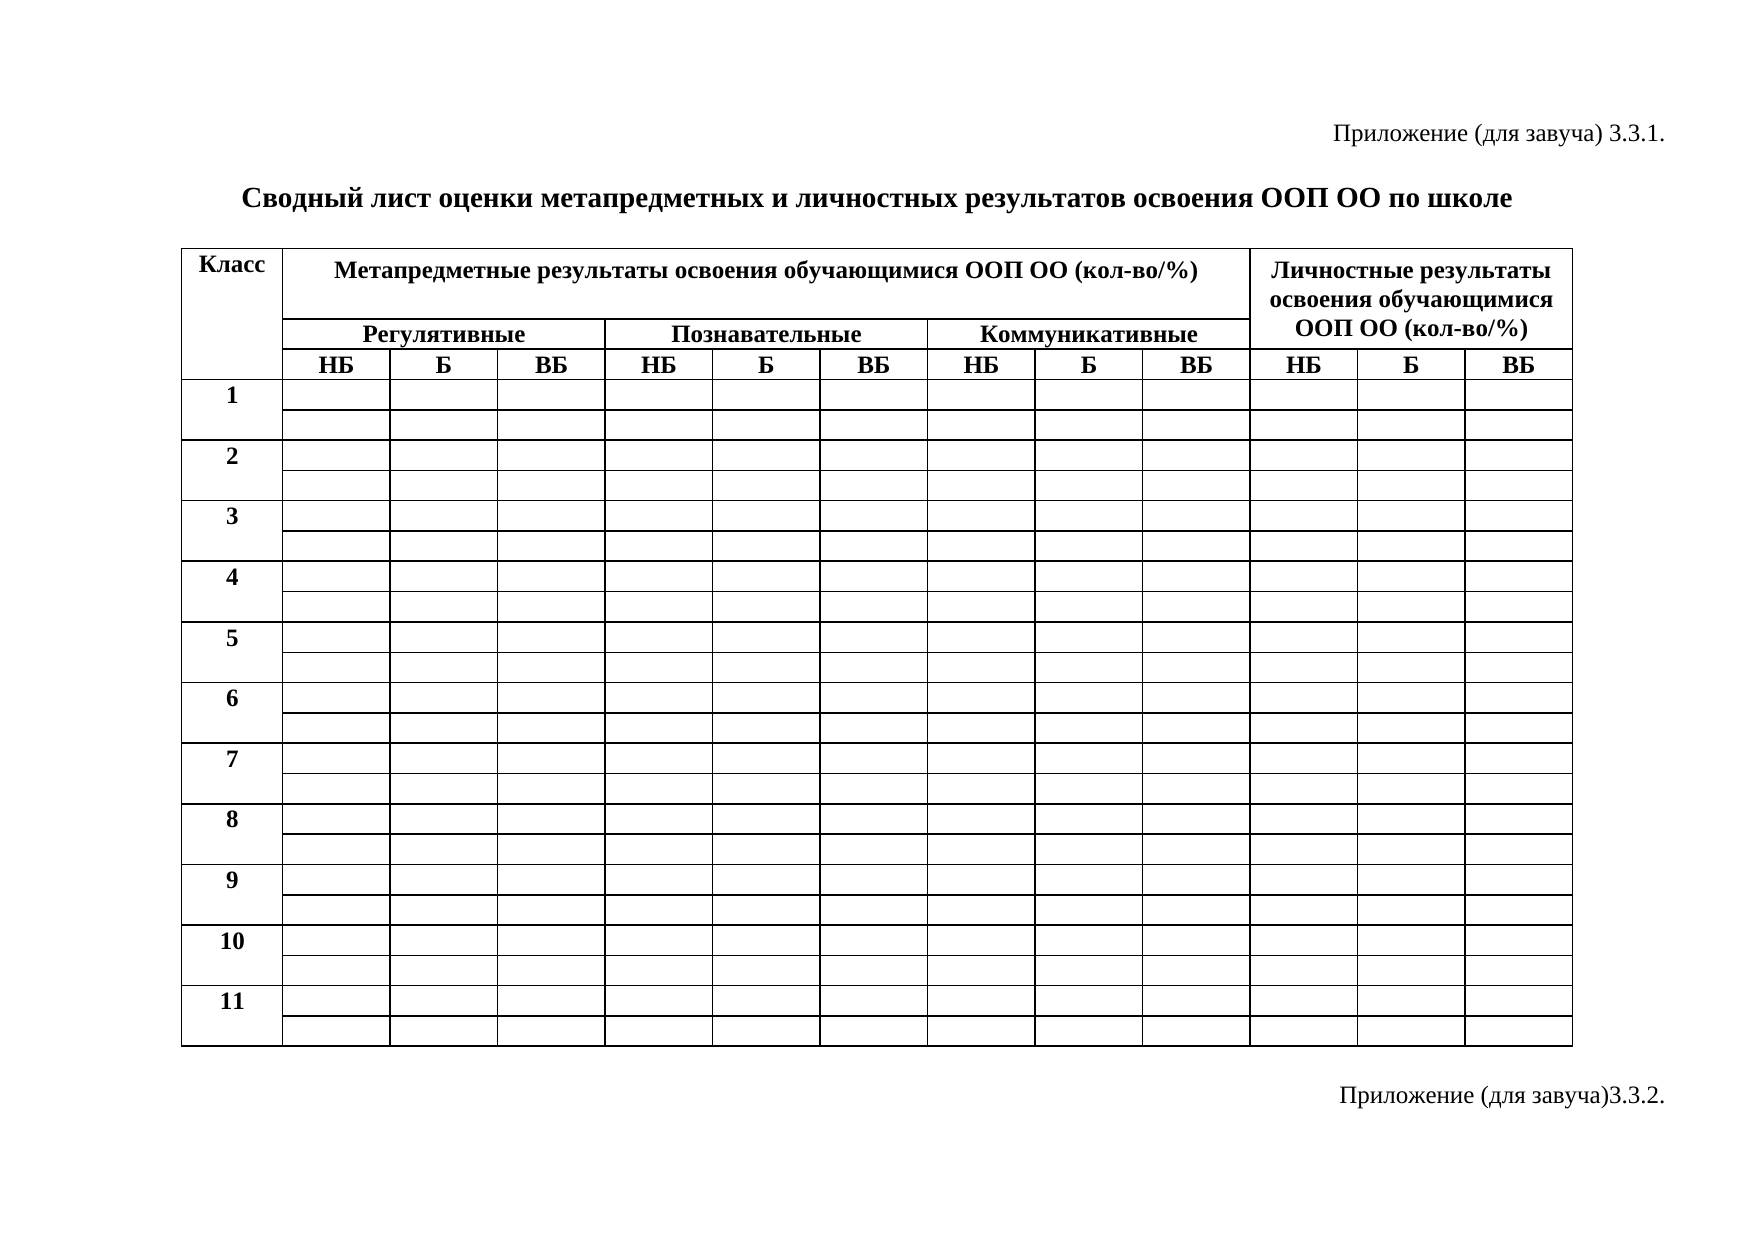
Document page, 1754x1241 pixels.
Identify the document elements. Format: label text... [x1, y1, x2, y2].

table_cell [1143, 926, 1249, 954]
table_cell [606, 926, 712, 954]
table_cell [391, 441, 497, 469]
table_cell [713, 562, 819, 591]
table_cell [713, 1017, 819, 1045]
table_cell [498, 592, 604, 621]
table_cell [928, 896, 1034, 924]
table_cell [391, 653, 497, 682]
table_cell 10 [182, 926, 282, 985]
table_cell [1358, 926, 1464, 954]
table_cell [1466, 896, 1572, 924]
table_cell 2 [182, 441, 282, 500]
table_cell [606, 653, 712, 682]
table_cell [1358, 956, 1464, 985]
table_cell [606, 562, 712, 591]
table_cell Б [713, 350, 819, 378]
table_cell [498, 714, 604, 742]
table_cell [1251, 865, 1357, 894]
table_cell [498, 683, 604, 712]
table_cell [391, 926, 497, 954]
table_cell [821, 623, 927, 651]
table_cell [1036, 532, 1142, 560]
table_cell [606, 865, 712, 894]
table_cell [713, 865, 819, 894]
table_cell [928, 926, 1034, 954]
table_cell [1251, 986, 1357, 1015]
table_cell [1143, 411, 1249, 439]
table_cell [391, 774, 497, 803]
table_cell [1358, 1017, 1464, 1045]
table_cell [1251, 532, 1357, 560]
table_cell 9 [182, 865, 282, 924]
table_cell [1466, 441, 1572, 469]
table_cell 6 [182, 683, 282, 742]
table_cell [928, 471, 1034, 500]
table_cell ВБ [498, 350, 604, 378]
table_cell [1143, 532, 1249, 560]
table_cell [1466, 714, 1572, 742]
table_cell [391, 1017, 497, 1045]
table_cell [821, 805, 927, 833]
table_cell [1036, 471, 1142, 500]
table_cell [821, 411, 927, 439]
table_cell [498, 562, 604, 591]
text Приложение (для завуча)3.3.2. [89, 1081, 1665, 1109]
table_cell Познавательные [606, 320, 927, 348]
table_cell [928, 441, 1034, 469]
table_cell [1143, 896, 1249, 924]
table_cell [821, 714, 927, 742]
table_cell [283, 805, 389, 833]
table_cell НБ [928, 350, 1034, 378]
table_cell [498, 1017, 604, 1045]
table_cell [1251, 592, 1357, 621]
table_cell [606, 896, 712, 924]
table_cell [713, 956, 819, 985]
table_cell [1251, 956, 1357, 985]
table_cell [713, 683, 819, 712]
table_cell [821, 441, 927, 469]
table_cell [1466, 562, 1572, 591]
table_cell [1251, 653, 1357, 682]
table_cell [391, 501, 497, 530]
table_cell [1143, 623, 1249, 651]
table_cell [713, 896, 819, 924]
table_cell [391, 714, 497, 742]
table_cell [498, 411, 604, 439]
table_cell [391, 986, 497, 1015]
table_cell [1143, 653, 1249, 682]
table_cell [283, 501, 389, 530]
table_cell [821, 532, 927, 560]
table_cell [928, 623, 1034, 651]
table_cell [1251, 623, 1357, 651]
table_cell [1036, 501, 1142, 530]
table_cell [713, 623, 819, 651]
table_cell [391, 471, 497, 500]
table_cell [713, 532, 819, 560]
table_cell [928, 380, 1034, 409]
table_cell [1143, 1017, 1249, 1045]
table_cell Б [1358, 350, 1464, 378]
table_cell [283, 865, 389, 894]
table_cell [1358, 562, 1464, 591]
table_cell [1466, 835, 1572, 863]
table_cell НБ [283, 350, 389, 378]
table_cell [498, 653, 604, 682]
table_cell [606, 774, 712, 803]
table_cell [498, 623, 604, 651]
table_cell [713, 592, 819, 621]
table_cell [1036, 683, 1142, 712]
table_cell [1036, 744, 1142, 773]
table_cell [713, 471, 819, 500]
table_cell [283, 1017, 389, 1045]
table_cell [713, 835, 819, 863]
table_cell [1251, 380, 1357, 409]
table_cell [391, 896, 497, 924]
table_cell [498, 926, 604, 954]
table_cell [1143, 835, 1249, 863]
table_cell [1358, 714, 1464, 742]
table_cell [821, 865, 927, 894]
table_cell [928, 714, 1034, 742]
table_cell [283, 986, 389, 1015]
table_cell [606, 501, 712, 530]
table_header Личностные результаты освоения обучающимися ООП ОО (кол-во/%) [1251, 249, 1572, 348]
table_cell [1036, 623, 1142, 651]
table_cell [1251, 805, 1357, 833]
table_cell [713, 653, 819, 682]
table_cell [498, 835, 604, 863]
table_cell [1036, 714, 1142, 742]
table_cell [713, 744, 819, 773]
table_cell [928, 744, 1034, 773]
table_cell [821, 380, 927, 409]
table_cell [391, 865, 497, 894]
table_cell Б [1036, 350, 1142, 378]
table_cell ВБ [1466, 350, 1572, 378]
table_cell [713, 926, 819, 954]
table_cell [606, 471, 712, 500]
table_cell [1036, 562, 1142, 591]
table_cell [821, 501, 927, 530]
table_cell [1358, 835, 1464, 863]
table_cell [1143, 744, 1249, 773]
table_cell [1143, 774, 1249, 803]
table_cell [283, 471, 389, 500]
table_cell [606, 744, 712, 773]
table_cell [1251, 744, 1357, 773]
table_cell [928, 956, 1034, 985]
table_cell [1143, 683, 1249, 712]
table_cell [498, 956, 604, 985]
table_cell [1358, 805, 1464, 833]
table_cell [928, 532, 1034, 560]
table_cell [283, 623, 389, 651]
table_cell [391, 592, 497, 621]
table_cell [928, 774, 1034, 803]
table_cell [1143, 592, 1249, 621]
table_cell [1466, 865, 1572, 894]
table_cell [1251, 411, 1357, 439]
table_cell [713, 441, 819, 469]
table_cell [1036, 380, 1142, 409]
table_cell [283, 441, 389, 469]
table_cell [606, 986, 712, 1015]
table_cell [1251, 471, 1357, 500]
table_cell [606, 532, 712, 560]
table_cell 8 [182, 805, 282, 863]
table_cell [1036, 956, 1142, 985]
table_cell [283, 411, 389, 439]
table_cell [821, 896, 927, 924]
table_cell [821, 926, 927, 954]
table_cell [1358, 501, 1464, 530]
table_cell [1358, 471, 1464, 500]
table_cell [283, 562, 389, 591]
table_cell [821, 562, 927, 591]
table_cell [1466, 532, 1572, 560]
table_cell [391, 562, 497, 591]
table_cell [391, 683, 497, 712]
table_cell [1358, 865, 1464, 894]
table_cell [1358, 411, 1464, 439]
table_cell НБ [1251, 350, 1357, 378]
table_cell [391, 411, 497, 439]
table_cell [283, 380, 389, 409]
table_cell [1036, 653, 1142, 682]
table_cell 5 [182, 623, 282, 682]
table_cell [1358, 623, 1464, 651]
table_cell [1358, 592, 1464, 621]
table_cell [1143, 471, 1249, 500]
table_cell [928, 865, 1034, 894]
text Приложение (для завуча) 3.3.1. [89, 118, 1665, 147]
table_cell [821, 835, 927, 863]
table_cell [1036, 592, 1142, 621]
table_cell [283, 835, 389, 863]
table_cell [1466, 926, 1572, 954]
table_cell [606, 956, 712, 985]
table_cell [283, 774, 389, 803]
table_cell [1358, 532, 1464, 560]
table_cell [1036, 865, 1142, 894]
table_cell [498, 532, 604, 560]
table_cell [1466, 744, 1572, 773]
table_cell [713, 411, 819, 439]
table_cell [713, 774, 819, 803]
table_cell [1466, 653, 1572, 682]
table_cell [1143, 441, 1249, 469]
table_cell ВБ [1143, 350, 1249, 378]
table_cell [821, 683, 927, 712]
table_cell [1466, 956, 1572, 985]
table_cell [821, 744, 927, 773]
table_cell [283, 744, 389, 773]
table_cell [1251, 926, 1357, 954]
table_cell [1251, 562, 1357, 591]
table_cell 1 [182, 380, 282, 439]
table_cell 3 [182, 501, 282, 560]
table_cell Коммуникативные [928, 320, 1249, 348]
table_cell [606, 380, 712, 409]
table_cell [713, 986, 819, 1015]
table_cell [283, 926, 389, 954]
table_cell [928, 592, 1034, 621]
table_cell [391, 744, 497, 773]
table_header Класс [182, 249, 282, 378]
table_cell [1036, 926, 1142, 954]
table_cell [1251, 835, 1357, 863]
table_cell [1143, 380, 1249, 409]
table_cell 11 [182, 986, 282, 1045]
table_cell [391, 380, 497, 409]
table_cell [1358, 774, 1464, 803]
table_cell [283, 683, 389, 712]
table_cell [1251, 896, 1357, 924]
table_cell [928, 986, 1034, 1015]
table_cell [606, 411, 712, 439]
table_cell [1466, 774, 1572, 803]
table_cell 4 [182, 562, 282, 621]
table_cell [391, 956, 497, 985]
table_cell [1358, 744, 1464, 773]
table_cell [821, 471, 927, 500]
table_cell [283, 653, 389, 682]
table_cell [1358, 441, 1464, 469]
table_cell [1036, 1017, 1142, 1045]
table_cell [391, 623, 497, 651]
table_cell НБ [606, 350, 712, 378]
table_cell [1466, 380, 1572, 409]
table_cell [391, 835, 497, 863]
table_cell [1143, 986, 1249, 1015]
table_cell [391, 805, 497, 833]
table_cell [928, 653, 1034, 682]
table_cell [606, 623, 712, 651]
table_cell [713, 805, 819, 833]
table_cell [1251, 441, 1357, 469]
table_cell [821, 956, 927, 985]
table_cell [606, 592, 712, 621]
table_cell [498, 865, 604, 894]
table_cell [928, 1017, 1034, 1045]
table_cell [498, 471, 604, 500]
table_cell [498, 896, 604, 924]
table_cell [713, 501, 819, 530]
table_cell [1466, 1017, 1572, 1045]
table_cell [1358, 380, 1464, 409]
table_cell [606, 441, 712, 469]
table_cell [821, 774, 927, 803]
table_cell [928, 411, 1034, 439]
table_cell [928, 501, 1034, 530]
table_cell [283, 532, 389, 560]
table_cell [498, 501, 604, 530]
table_cell [606, 714, 712, 742]
table_cell [1466, 471, 1572, 500]
table_cell ВБ [821, 350, 927, 378]
table_cell [1358, 986, 1464, 1015]
table_cell [1036, 986, 1142, 1015]
table_cell [928, 683, 1034, 712]
table_cell [713, 380, 819, 409]
table_cell [1466, 501, 1572, 530]
table_cell [1143, 865, 1249, 894]
table_cell [928, 562, 1034, 591]
table_cell [1036, 805, 1142, 833]
table_cell Б [391, 350, 497, 378]
table_cell [1358, 683, 1464, 712]
table_cell [1251, 1017, 1357, 1045]
table_cell [1251, 683, 1357, 712]
table_cell [821, 592, 927, 621]
table_cell Регулятивные [283, 320, 604, 348]
text Сводный лист оценки метапредметных и личностных результатов освоения ООП ОО по школе [89, 180, 1665, 214]
table_cell [1036, 774, 1142, 803]
table_cell [1251, 714, 1357, 742]
table_cell [713, 714, 819, 742]
table_cell [1251, 501, 1357, 530]
table_cell [1251, 774, 1357, 803]
table_cell [821, 653, 927, 682]
table_cell [1466, 623, 1572, 651]
table_cell [606, 1017, 712, 1045]
table_cell [606, 835, 712, 863]
table_cell [821, 986, 927, 1015]
table_cell [283, 714, 389, 742]
table_cell [1036, 411, 1142, 439]
table_cell [1036, 835, 1142, 863]
table_cell [1358, 653, 1464, 682]
table_cell [928, 835, 1034, 863]
table_cell [606, 805, 712, 833]
table_cell [1466, 592, 1572, 621]
table_cell [1466, 805, 1572, 833]
table_cell [498, 380, 604, 409]
table_cell [283, 956, 389, 985]
table_cell [1466, 411, 1572, 439]
table_cell [283, 592, 389, 621]
table_cell [498, 774, 604, 803]
table_cell [1036, 896, 1142, 924]
table_cell [1466, 683, 1572, 712]
table_cell [1143, 805, 1249, 833]
table_cell [1358, 896, 1464, 924]
table_cell [498, 441, 604, 469]
table_cell [928, 805, 1034, 833]
table_cell [1036, 441, 1142, 469]
table_cell [1466, 986, 1572, 1015]
table_cell [498, 805, 604, 833]
table_cell 7 [182, 744, 282, 803]
table_cell [391, 532, 497, 560]
table_cell [1143, 501, 1249, 530]
table_cell [1143, 714, 1249, 742]
table_cell [1143, 562, 1249, 591]
table_cell [283, 896, 389, 924]
table_cell [1143, 956, 1249, 985]
table_cell [606, 683, 712, 712]
table_header Метапредметные результаты освоения обучающимися ООП ОО (кол-во/%) [283, 249, 1249, 318]
table_cell [498, 986, 604, 1015]
table_cell [821, 1017, 927, 1045]
table_cell [498, 744, 604, 773]
